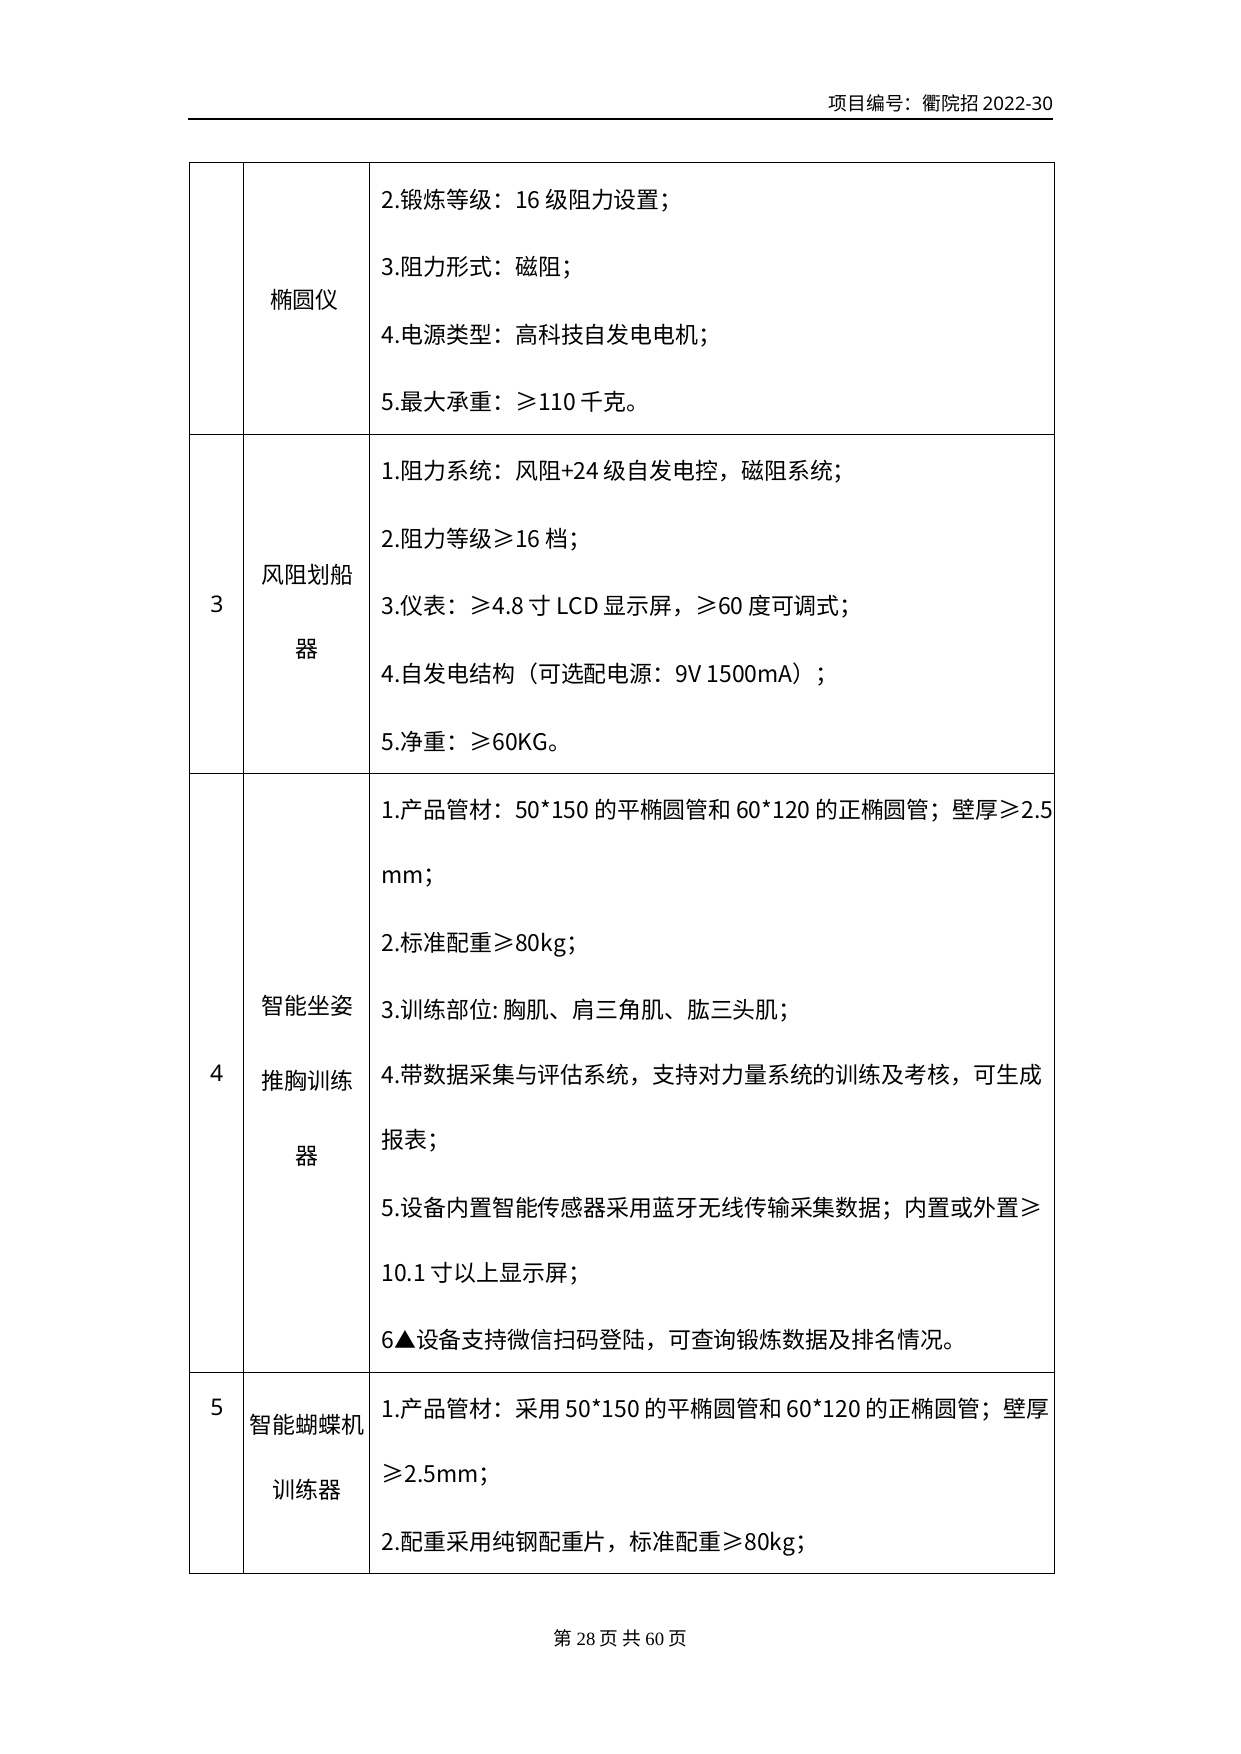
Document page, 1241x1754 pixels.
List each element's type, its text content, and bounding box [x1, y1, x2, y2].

table_cell 1.产品管材：50*150的平椭圆管和60*120的正椭圆管；壁厚≥2.5mm； 2.标准配重≥80kg； 3.训练部位: 胸肌、肩三角肌、肱三头肌； 4.带数据采集与评估系统，支持对力量系统的训练及考核，可生成报表； 5.设备内置智能传感器采用蓝牙无线传输采集数据；内置或外置≥10.1寸以上显示屏； 6▲设备支持微信扫码登陆，可查询锻炼数据及排名情况。 [370, 774, 1054, 1372]
table_cell 4 [190, 774, 243, 1372]
table_cell 3 [190, 435, 243, 772]
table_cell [370, 1373, 1054, 1573]
table_cell 5 [190, 1373, 243, 1573]
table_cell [370, 163, 1054, 433]
table_cell 智能蝴蝶机训练器 [244, 1373, 369, 1573]
table_cell 商用 椭圆仪 [244, 163, 369, 433]
table_cell 风阻划船器 [244, 435, 369, 772]
table_cell 1.阻力系统：风阻+24级自发电控，磁阻系统； 2.阻力等级≥16档； 3.仪表：≥4.8寸LCD显示屏，≥60度可调式； 4.自发电结构（可选配电源：9V 1500mA）； 5.净重：≥60KG。 [370, 435, 1054, 772]
table_cell 2 [190, 163, 243, 433]
table_cell 智能坐姿推胸训练器 [244, 774, 369, 1372]
